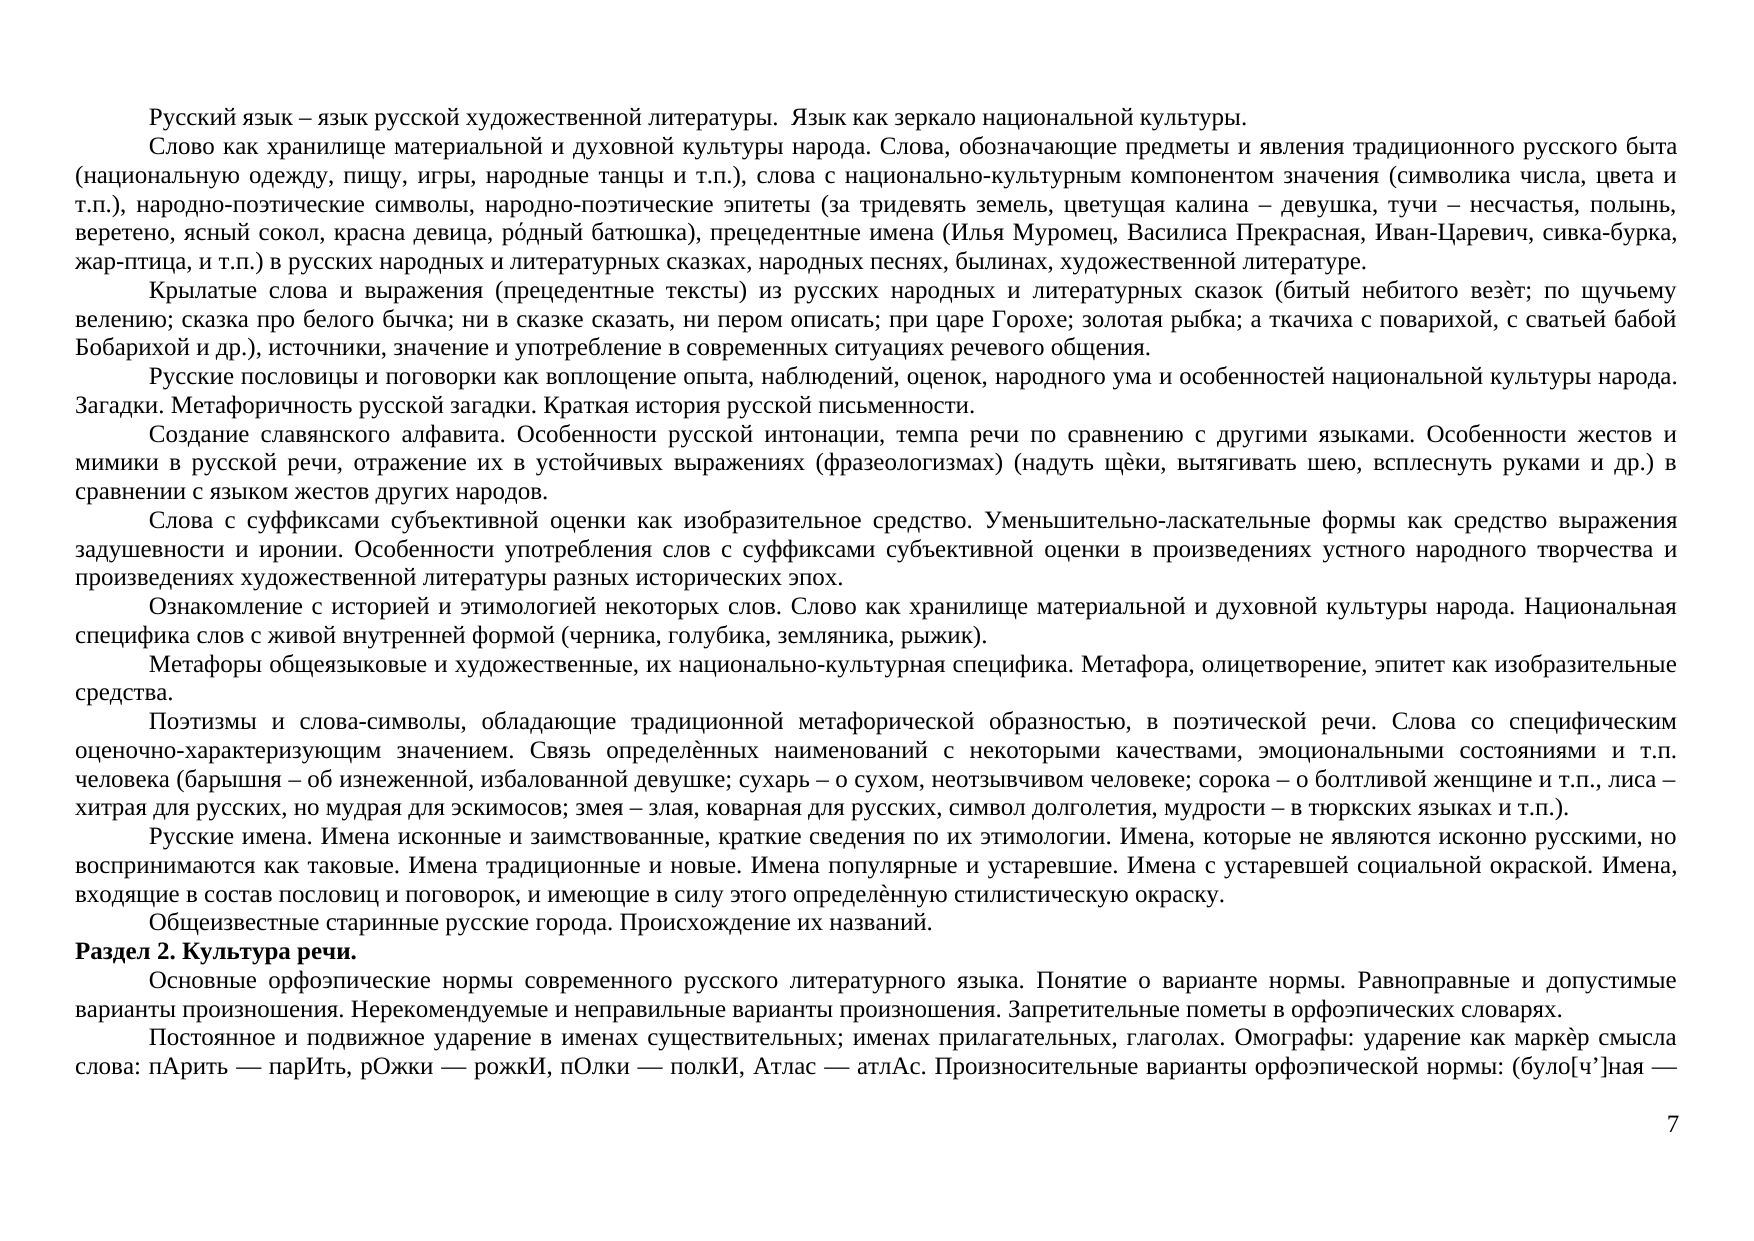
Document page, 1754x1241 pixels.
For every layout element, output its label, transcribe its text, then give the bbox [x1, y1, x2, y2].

text Основные орфоэпические нормы современного русского литературного языка. Понятие о варианте нормы. Равноправные и допустимые варианты произношения. Нерекомендуемые и неправильные варианты произношения. Запретительные пометы в орфоэпических словарях. [75, 965, 1679, 1022]
text Общеизвестные старинные русские города. Происхождение их названий. [75, 907, 1679, 936]
text Создание славянского алфавита. Особенности русской интонации, темпа речи по сравнению с другими языками. Особенности жестов и мимики в русской речи, отражение их в устойчивых выражениях (фразеологизмах) (надуть щѐки, вытягивать шею, всплеснуть руками и др.) в сравнении с языком жестов других народов. [75, 419, 1679, 505]
text Крылатые слова и выражения (прецедентные тексты) из русских народных и литературных сказок (битый небитого везѐт; по щучьему велению; сказка про белого бычка; ни в сказке сказать, ни пером описать; при царе Горохе; золотая рыбка; а ткачиха с поварихой, с сватьей бабой Бобарихой и др.), источники, значение и употребление в современных ситуациях речевого общения. [75, 275, 1679, 361]
text Слова с суффиксами субъективной оценки как изобразительное средство. Уменьшительно-ласкательные формы как средство выражения задушевности и иронии. Особенности употребления слов с суффиксами субъективной оценки в произведениях устного народного творчества и произведениях художественной литературы разных исторических эпох. [75, 505, 1679, 591]
text Ознакомление с историей и этимологией некоторых слов. Слово как хранилище материальной и духовной культуры народа. Национальная специфика слов с живой внутренней формой (черника, голубика, земляника, рыжик). [75, 591, 1679, 649]
text Русский язык – язык русской художественной литературы. Язык как зеркало национальной культуры. [75, 102, 1679, 131]
text Раздел 2. Культура речи. [75, 936, 1679, 965]
text Метафоры общеязыковые и художественные, их национально-культурная специфика. Метафора, олицетворение, эпитет как изобразительные средства. [75, 649, 1679, 706]
text Поэтизмы и слова-символы, обладающие традиционной метафорической образностью, в поэтической речи. Слова со специфическим оценочно-характеризующим значением. Связь определѐнных наименований с некоторыми качествами, эмоциональными состояниями и т.п. человека (барышня – об изнеженной, избалованной девушке; сухарь – о сухом, неотзывчивом человеке; сорока – о болтливой женщине и т.п., лиса – хитрая для русских, но мудрая для эскимосов; змея – злая, коварная для русских, символ долголетия, мудрости – в тюркских языках и т.п.). [75, 706, 1679, 821]
text Русские имена. Имена исконные и заимствованные, краткие сведения по их этимологии. Имена, которые не являются исконно русскими, но воспринимаются как таковые. Имена традиционные и новые. Имена популярные и устаревшие. Имена с устаревшей социальной окраской. Имена, входящие в состав пословиц и поговорок, и имеющие в силу этого определѐнную стилистическую окраску. [75, 821, 1679, 907]
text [75, 1022, 1679, 1080]
text Слово как хранилище материальной и духовной культуры народа. Слова, обозначающие предметы и явления традиционного русского быта (национальную одежду, пищу, игры, народные танцы и т.п.), слова с национально-культурным компонентом значения (символика числа, цвета и т.п.), народно-поэтические символы, народно-поэтические эпитеты (за тридевять земель, цветущая калина – девушка, тучи – несчастья, полынь, веретено, ясный сокол, красна девица, рόдный батюшка), прецедентные имена (Илья Муромец, Василиса Прекрасная, Иван-Царевич, сивка-бурка, жар-птица, и т.п.) в русских народных и литературных сказках, народных песнях, былинах, художественной литературе. [75, 131, 1679, 275]
text Русские пословицы и поговорки как воплощение опыта, наблюдений, оценок, народного ума и особенностей национальной культуры народа. Загадки. Метафоричность русской загадки. Краткая история русской письменности. [75, 361, 1679, 419]
